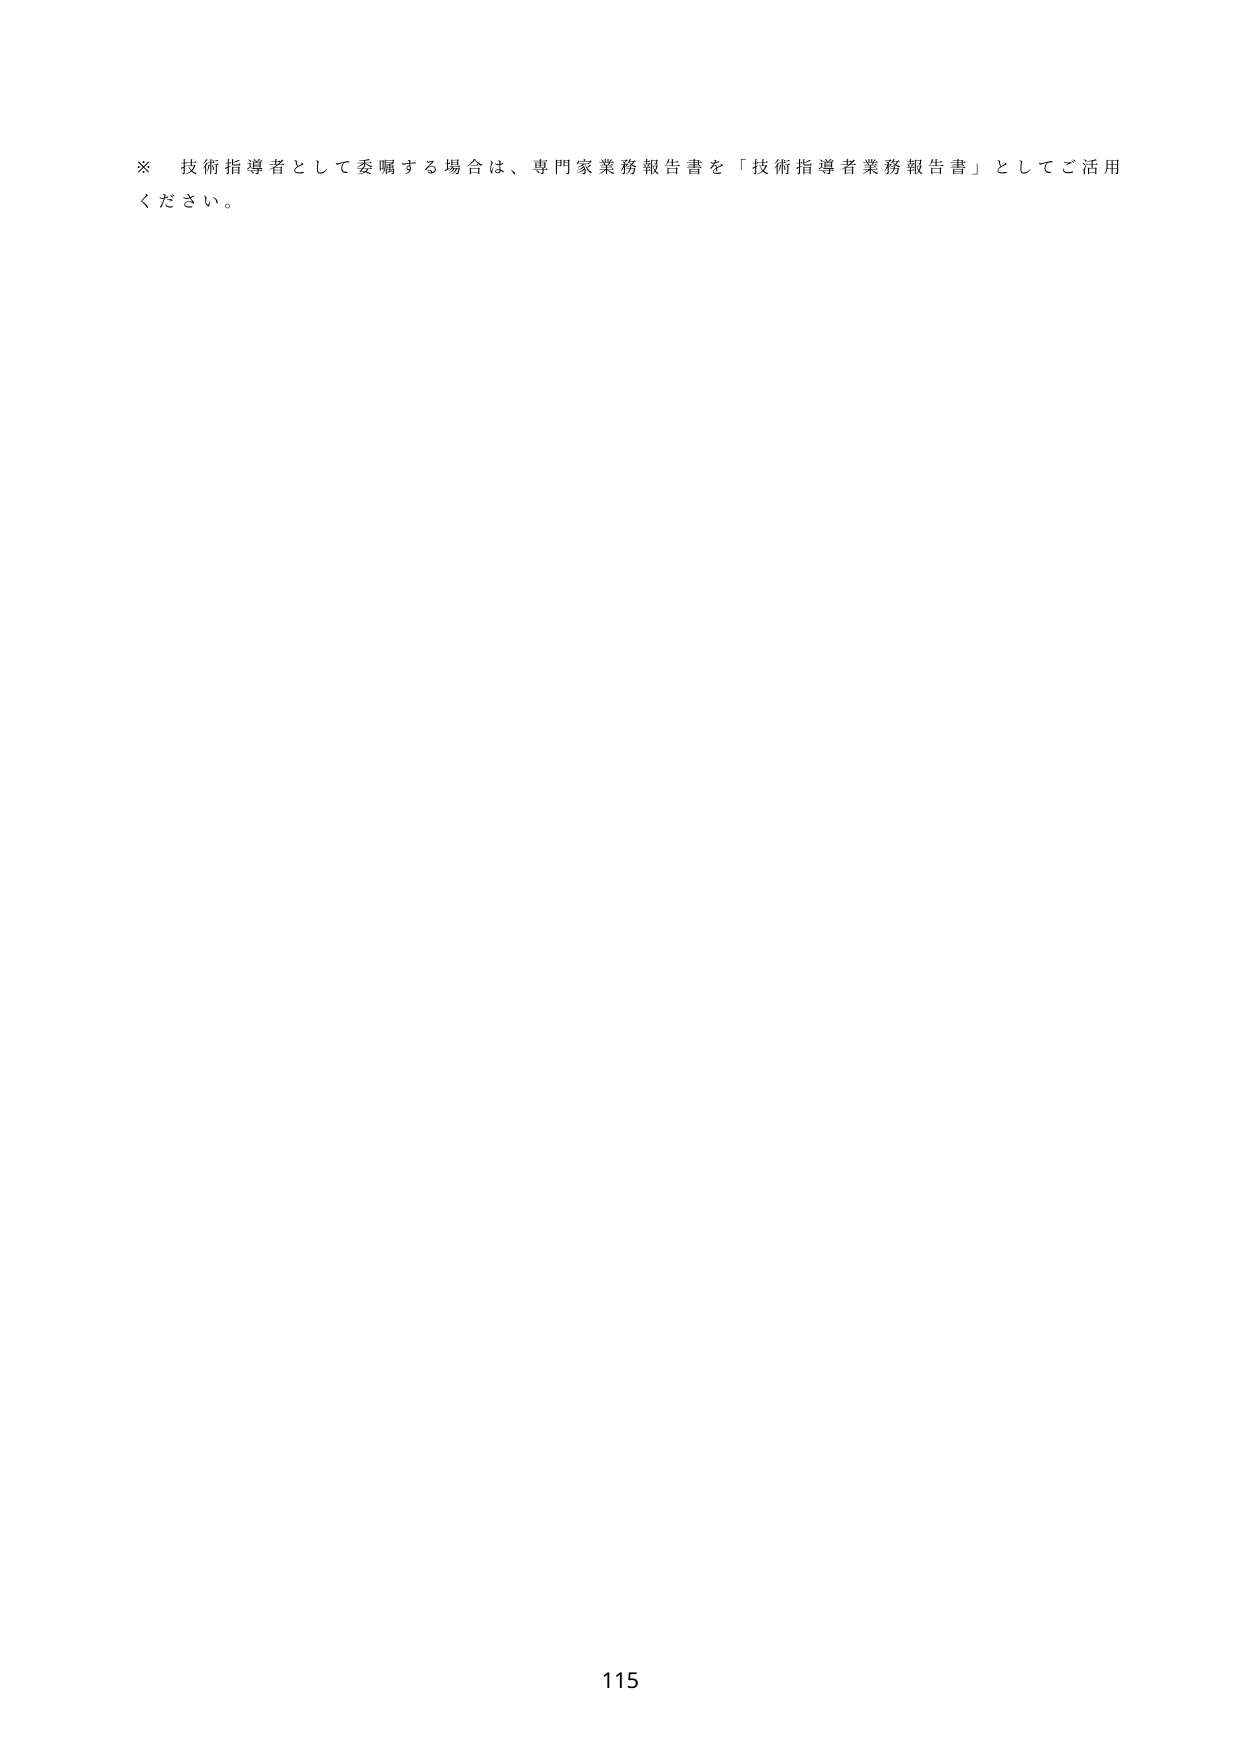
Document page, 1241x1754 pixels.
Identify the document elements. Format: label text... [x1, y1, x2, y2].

text ※ 技術指導者として委嘱する場合は、専門家業務報告書を「技術指導者業務報告書」としてご活用ください。 [126, 149, 1126, 217]
